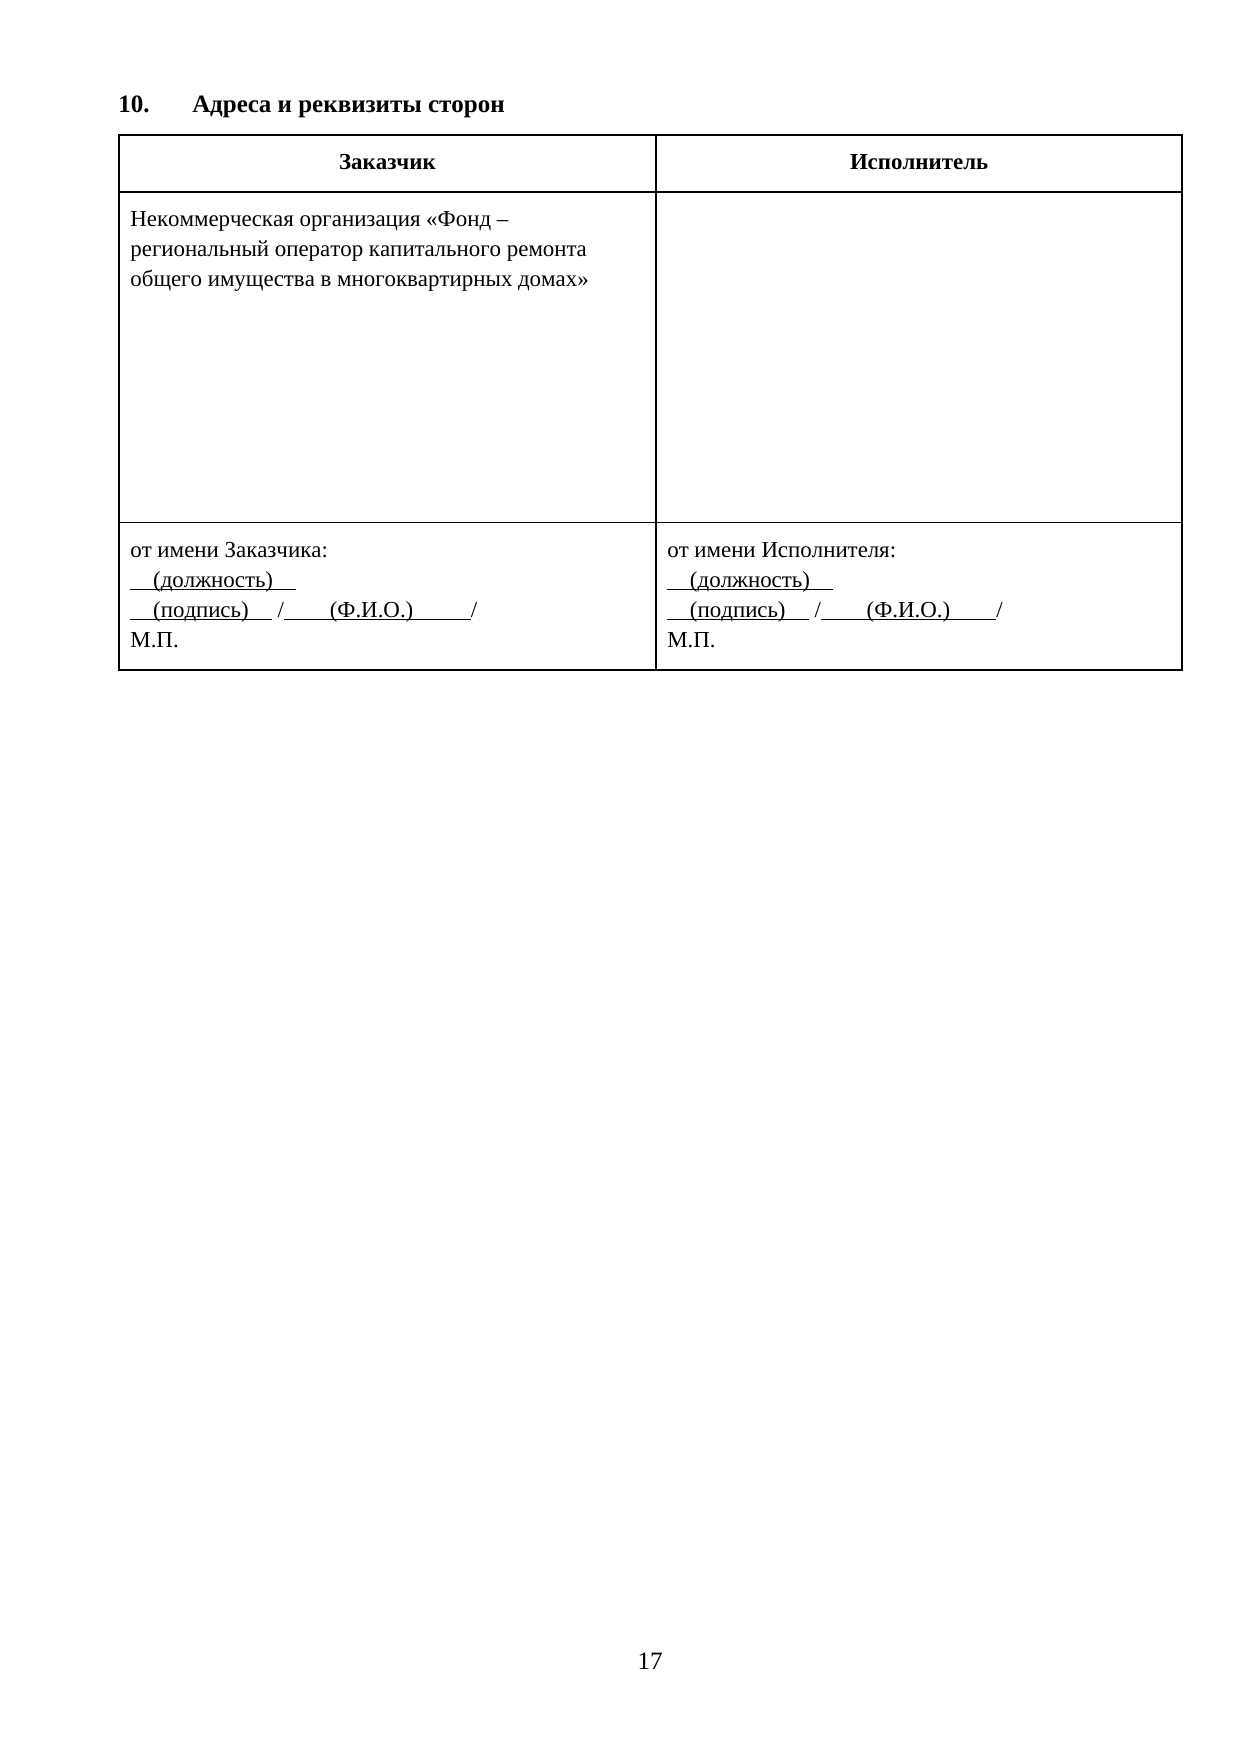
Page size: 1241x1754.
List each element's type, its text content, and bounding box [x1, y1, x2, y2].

table_cell [657, 193, 1181, 522]
table_cell Некоммерческая организация «Фонд – региональный оператор капитального ремонта общего имущества в многоквартирных домах» [120, 193, 655, 522]
table_header Заказчик [120, 136, 655, 191]
table_cell от имени Исполнителя: (должность) (подпись) / (Ф.И.О.) / М.П. [657, 523, 1181, 669]
subtitle Адреса и реквизиты сторон [118, 89, 1181, 117]
table_cell от имени Заказчика: (должность) (подпись) / (Ф.И.О.) / М.П. [120, 523, 655, 669]
table_header Исполнитель [657, 136, 1181, 191]
